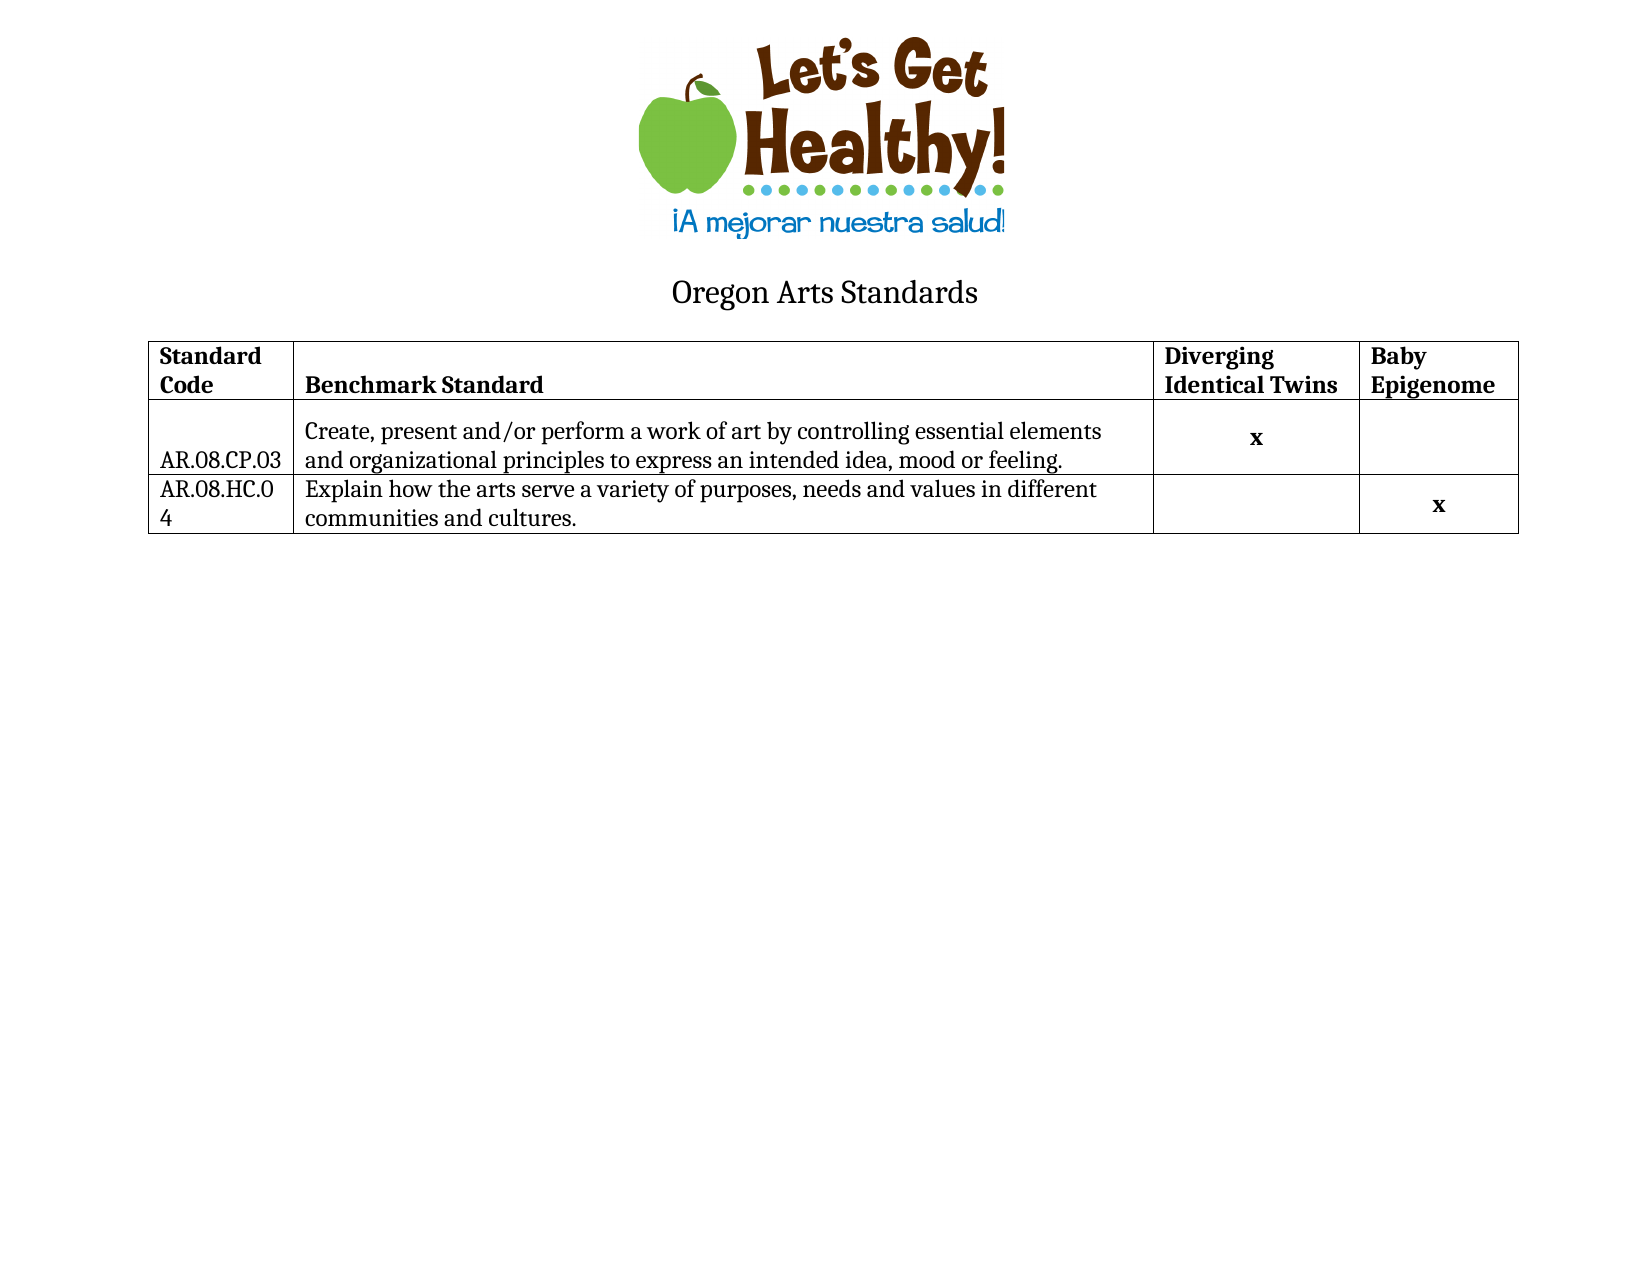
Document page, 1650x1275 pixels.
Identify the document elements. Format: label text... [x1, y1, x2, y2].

table_header Diverging Identical Twins [1154, 342, 1359, 399]
table_header Standard Code [149, 342, 293, 399]
table_header Benchmark Standard [294, 342, 1153, 399]
table_cell Create, present and/or perform a work of art by controlling essential elements and organizational principles to express an intended idea, mood or feeling. [294, 400, 1153, 474]
table_header Baby Epigenome [1360, 342, 1518, 399]
table_cell AR.08.CP.03 [149, 400, 293, 474]
text Oregon Arts Standards [150, 274, 1500, 312]
table_cell x [1360, 475, 1518, 533]
table_cell [1154, 475, 1359, 533]
table_cell AR.08.HC.04 [149, 475, 293, 533]
table_cell Explain how the arts serve a variety of purposes, needs and values in different communities and cultures. [294, 475, 1153, 533]
table_cell [1360, 400, 1518, 474]
picture [637, 37, 1004, 238]
table_cell x [1154, 400, 1359, 474]
